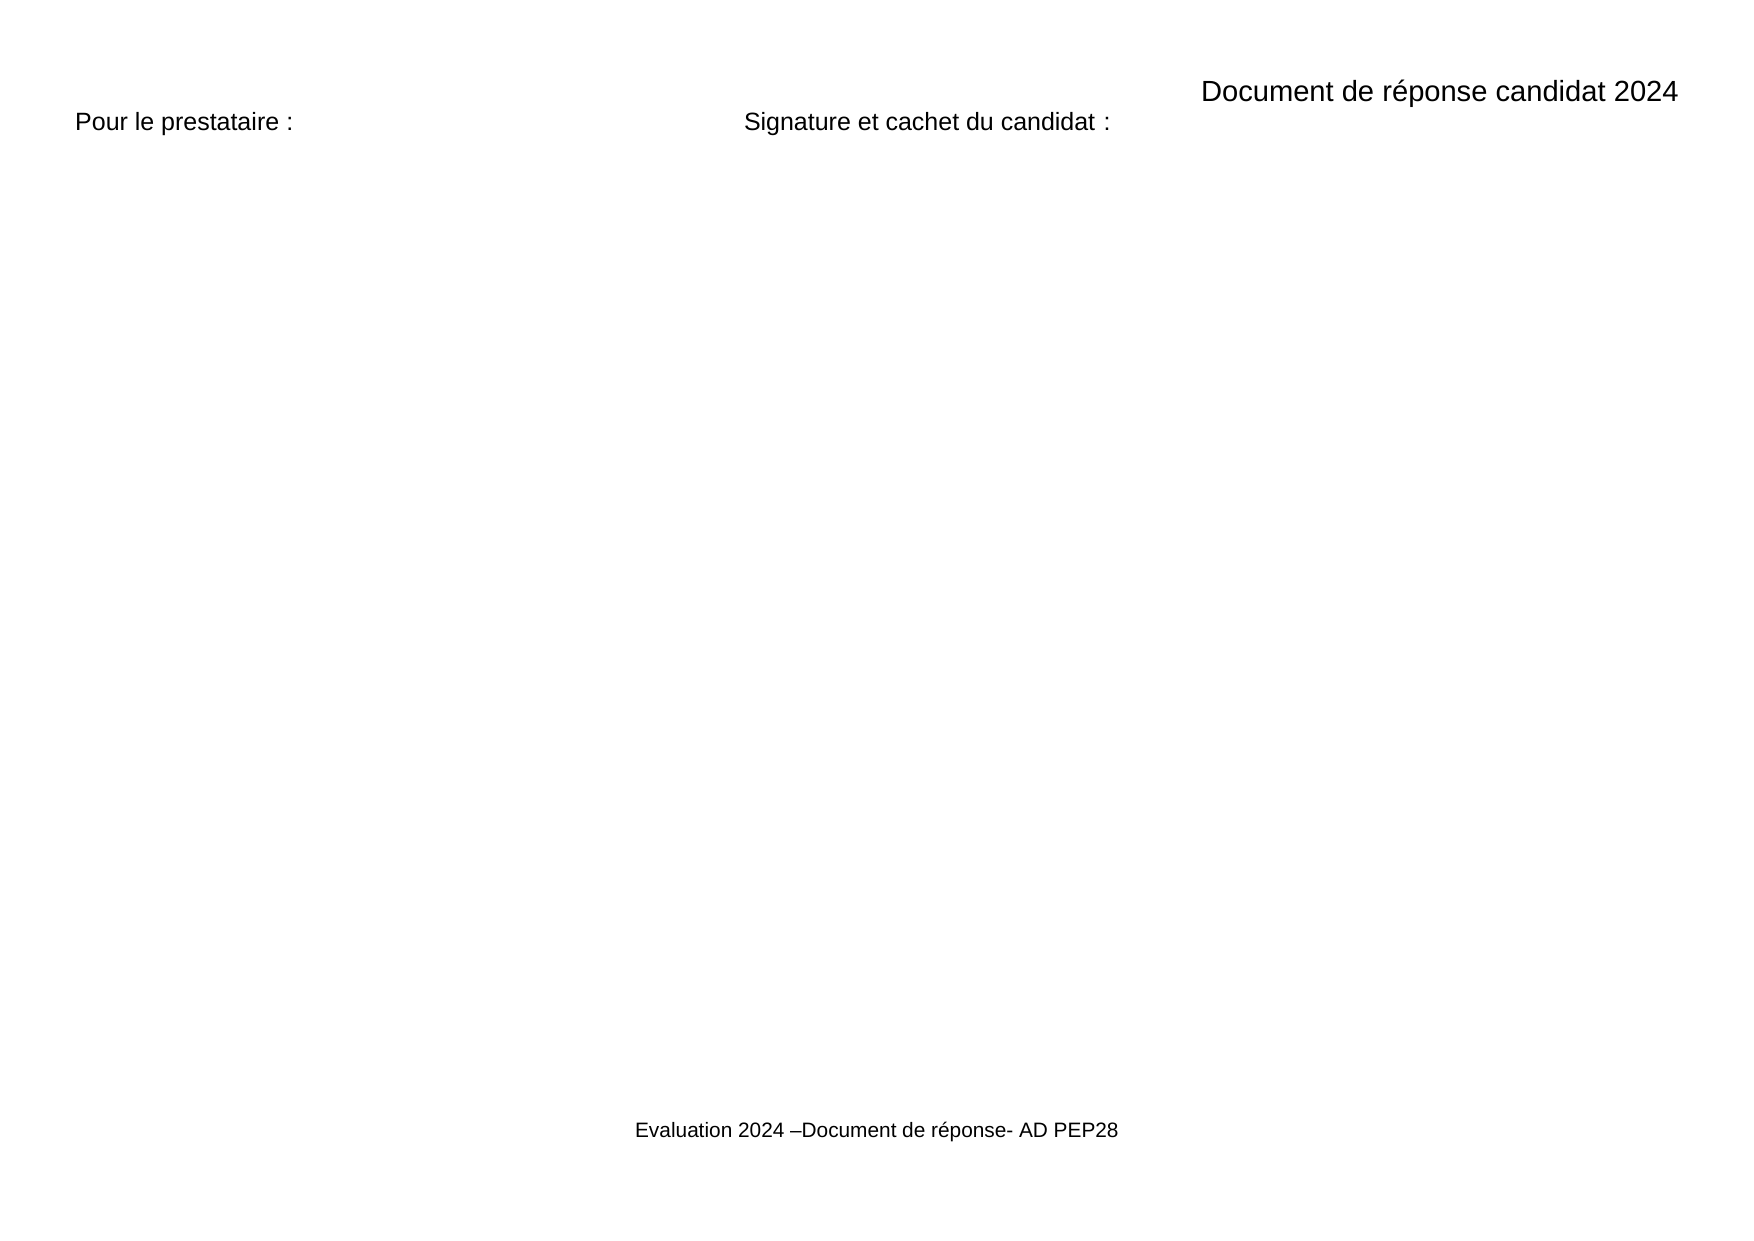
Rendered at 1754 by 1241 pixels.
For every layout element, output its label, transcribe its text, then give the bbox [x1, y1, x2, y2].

text Pour le prestataire : Signature et cachet du candidat : [75, 107, 1679, 136]
